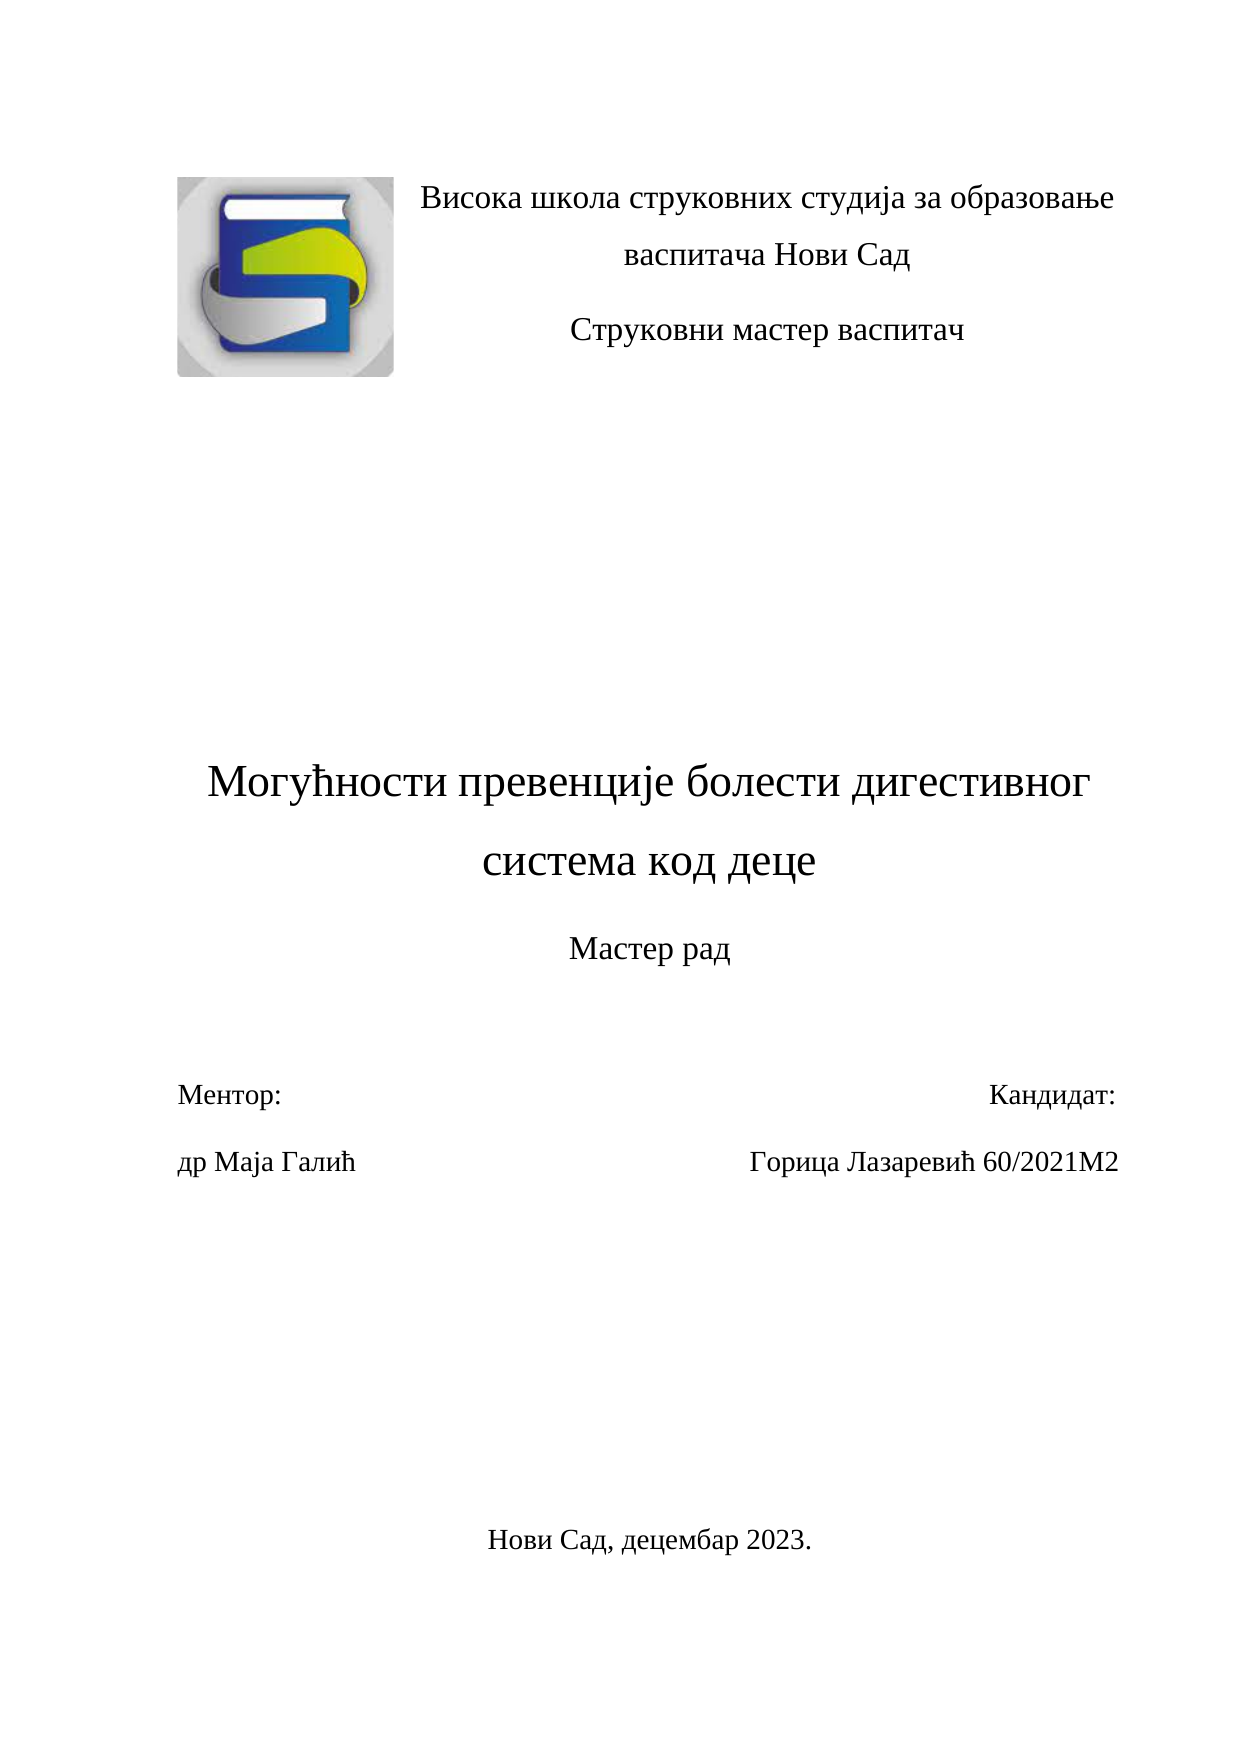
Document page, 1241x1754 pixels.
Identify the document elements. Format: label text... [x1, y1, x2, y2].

text Висока школа струковних студија за образовање васпитача Нови Сад [394, 177, 1122, 273]
text Струковни мастер васпитач [394, 309, 1122, 347]
text др Маја Галић Горица Лазаревић 60/2021М2 [177, 1144, 1122, 1177]
text Ментор: Кандидат: [177, 1077, 1122, 1111]
picture [177, 177, 394, 377]
text Нови Сад, децембар 2023. [177, 1522, 1122, 1556]
text Мастер рад [177, 929, 1122, 967]
text Могућности превенције болести дигестивног система код деце [177, 754, 1122, 886]
